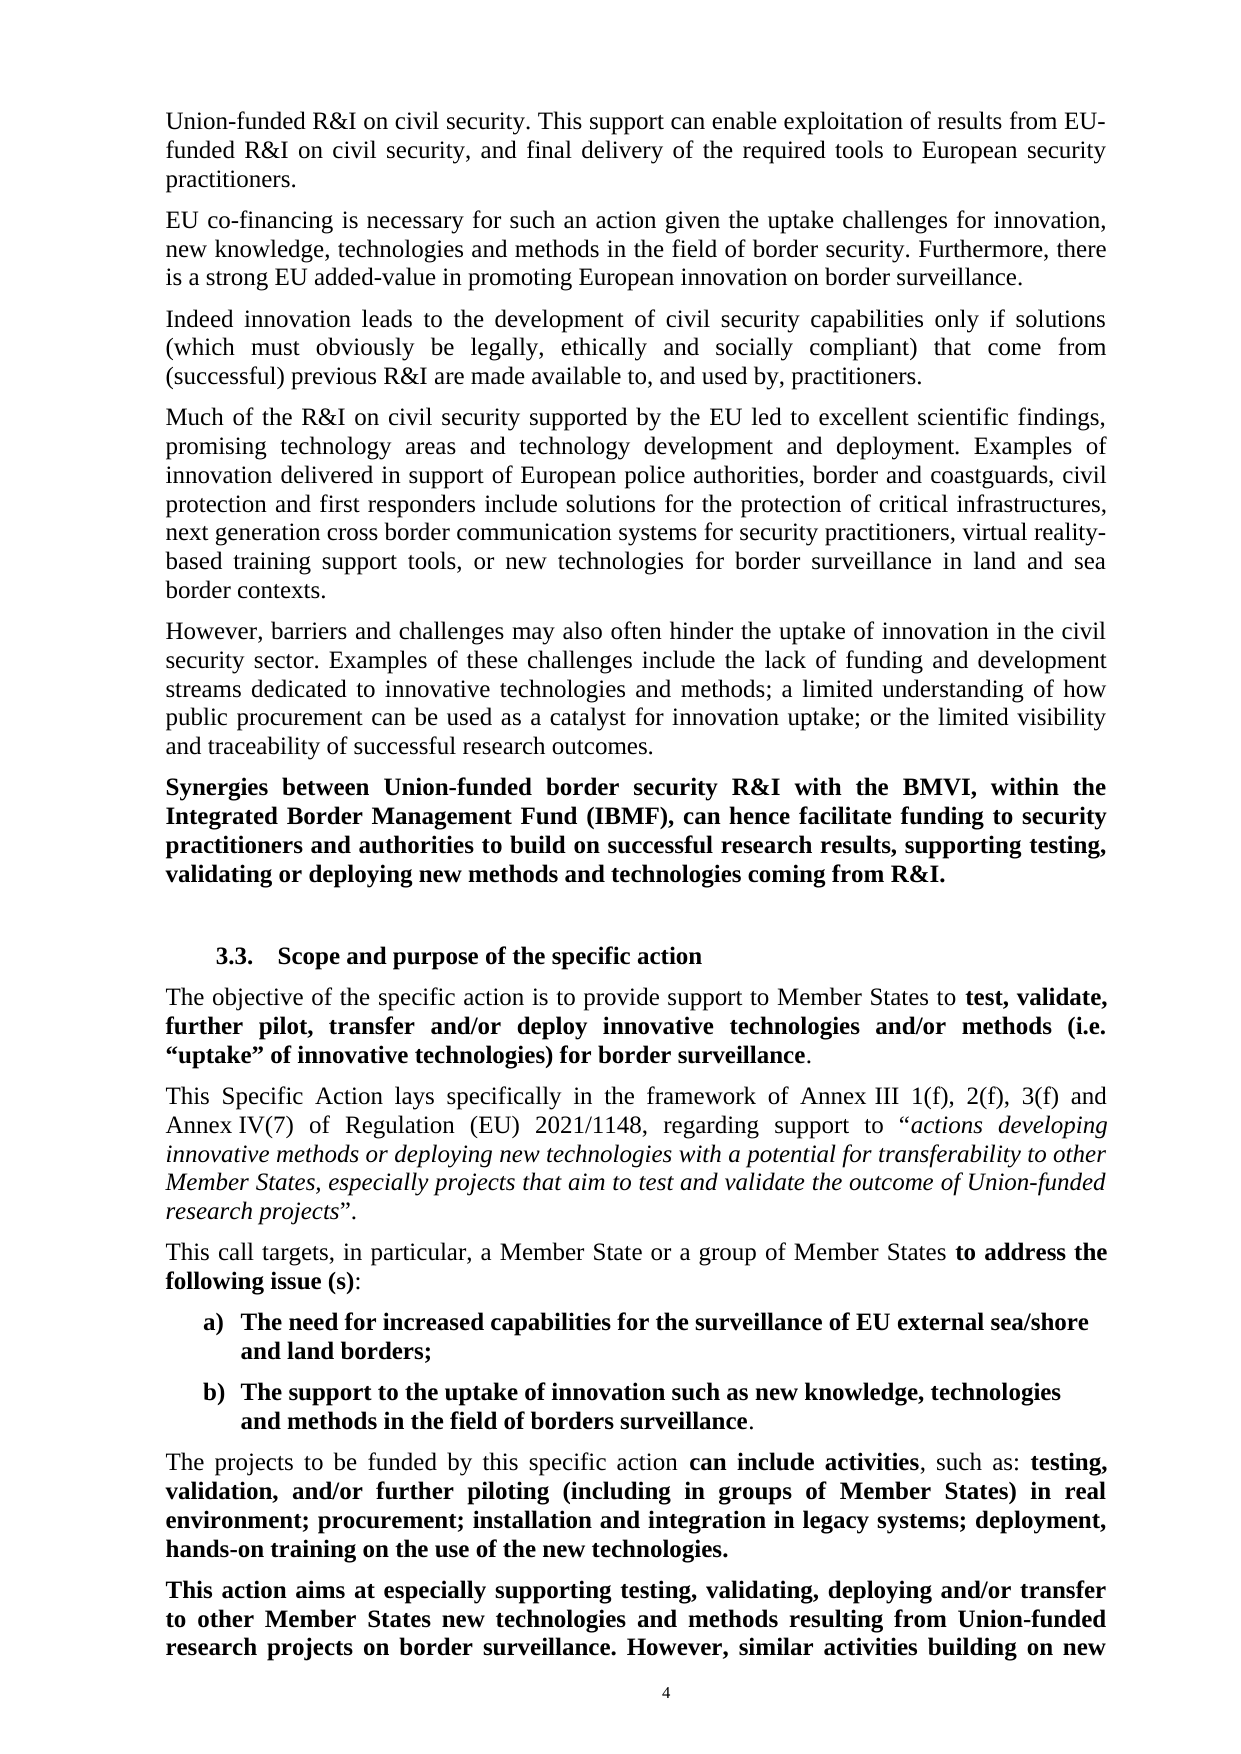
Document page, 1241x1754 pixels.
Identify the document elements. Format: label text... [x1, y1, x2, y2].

text This Specific Action lays specifically in the framework of Annex III 1(f), 2(f), 3(f) and Annex IV(7) of Regulation (EU) 2021/1148, regarding support to “actions developing innovative methods or deploying new technologies with a potential for transferability to other Member States, especially projects that aim to test and validate the outcome of Union-funded research projects”. [165, 1081, 1107, 1225]
text The projects to be funded by this specific action can include activities, such as: testing, validation, and/or further piloting (including in groups of Member States) in real environment; procurement; installation and integration in legacy systems; deployment, hands-on training on the use of the new technologies. [165, 1447, 1107, 1562]
text The objective of the specific action is to provide support to Member States to test, validate, further pilot, transfer and/or deploy innovative technologies and/or methods (i.e. “uptake” of innovative technologies) for border surveillance. [165, 982, 1107, 1069]
text Synergies between Union-funded border security R&I with the BMVI, within the Integrated Border Management Fund (IBMF), can hence facilitate funding to security practitioners and authorities to build on successful research results, supporting testing, validating or deploying new methods and technologies coming from R&I. [165, 772, 1107, 887]
list The support to the uptake of innovation such as new knowledge, technologies and methods in the field of borders surveillance. [203, 1377, 1107, 1435]
text This call targets, in particular, a Member State or a group of Member States to address the following issue (s): [165, 1237, 1107, 1295]
text Indeed innovation leads to the development of civil security capabilities only if solutions (which must obviously be legally, ethically and socially compliant) that come from (successful) previous R&I are made available to, and used by, practitioners. [165, 304, 1107, 390]
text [165, 106, 1107, 192]
text Much of the R&I on civil security supported by the EU led to excellent scientific findings, promising technology areas and technology development and deployment. Examples of innovation delivered in support of European police authorities, border and coastguards, civil protection and first responders include solutions for the protection of critical infrastructures, next generation cross border communication systems for security practitioners, virtual reality-based training support tools, or new technologies for border surveillance in land and sea border contexts. [165, 402, 1107, 604]
text However, barriers and challenges may also often hinder the uptake of innovation in the civil security sector. Examples of these challenges include the lack of funding and development streams dedicated to innovative technologies and methods; a limited understanding of how public procurement can be used as a catalyst for innovation uptake; or the limited visibility and traceability of successful research outcomes. [165, 616, 1107, 760]
subtitle Scope and purpose of the specific action [216, 941, 1107, 970]
list The need for increased capabilities for the surveillance of EU external sea/shore and land borders; [203, 1307, 1107, 1365]
text EU co-financing is necessary for such an action given the uptake challenges for innovation, new knowledge, technologies and methods in the field of border security. Furthermore, there is a strong EU added-value in promoting European innovation on border surveillance. [165, 205, 1107, 291]
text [165, 1575, 1107, 1661]
